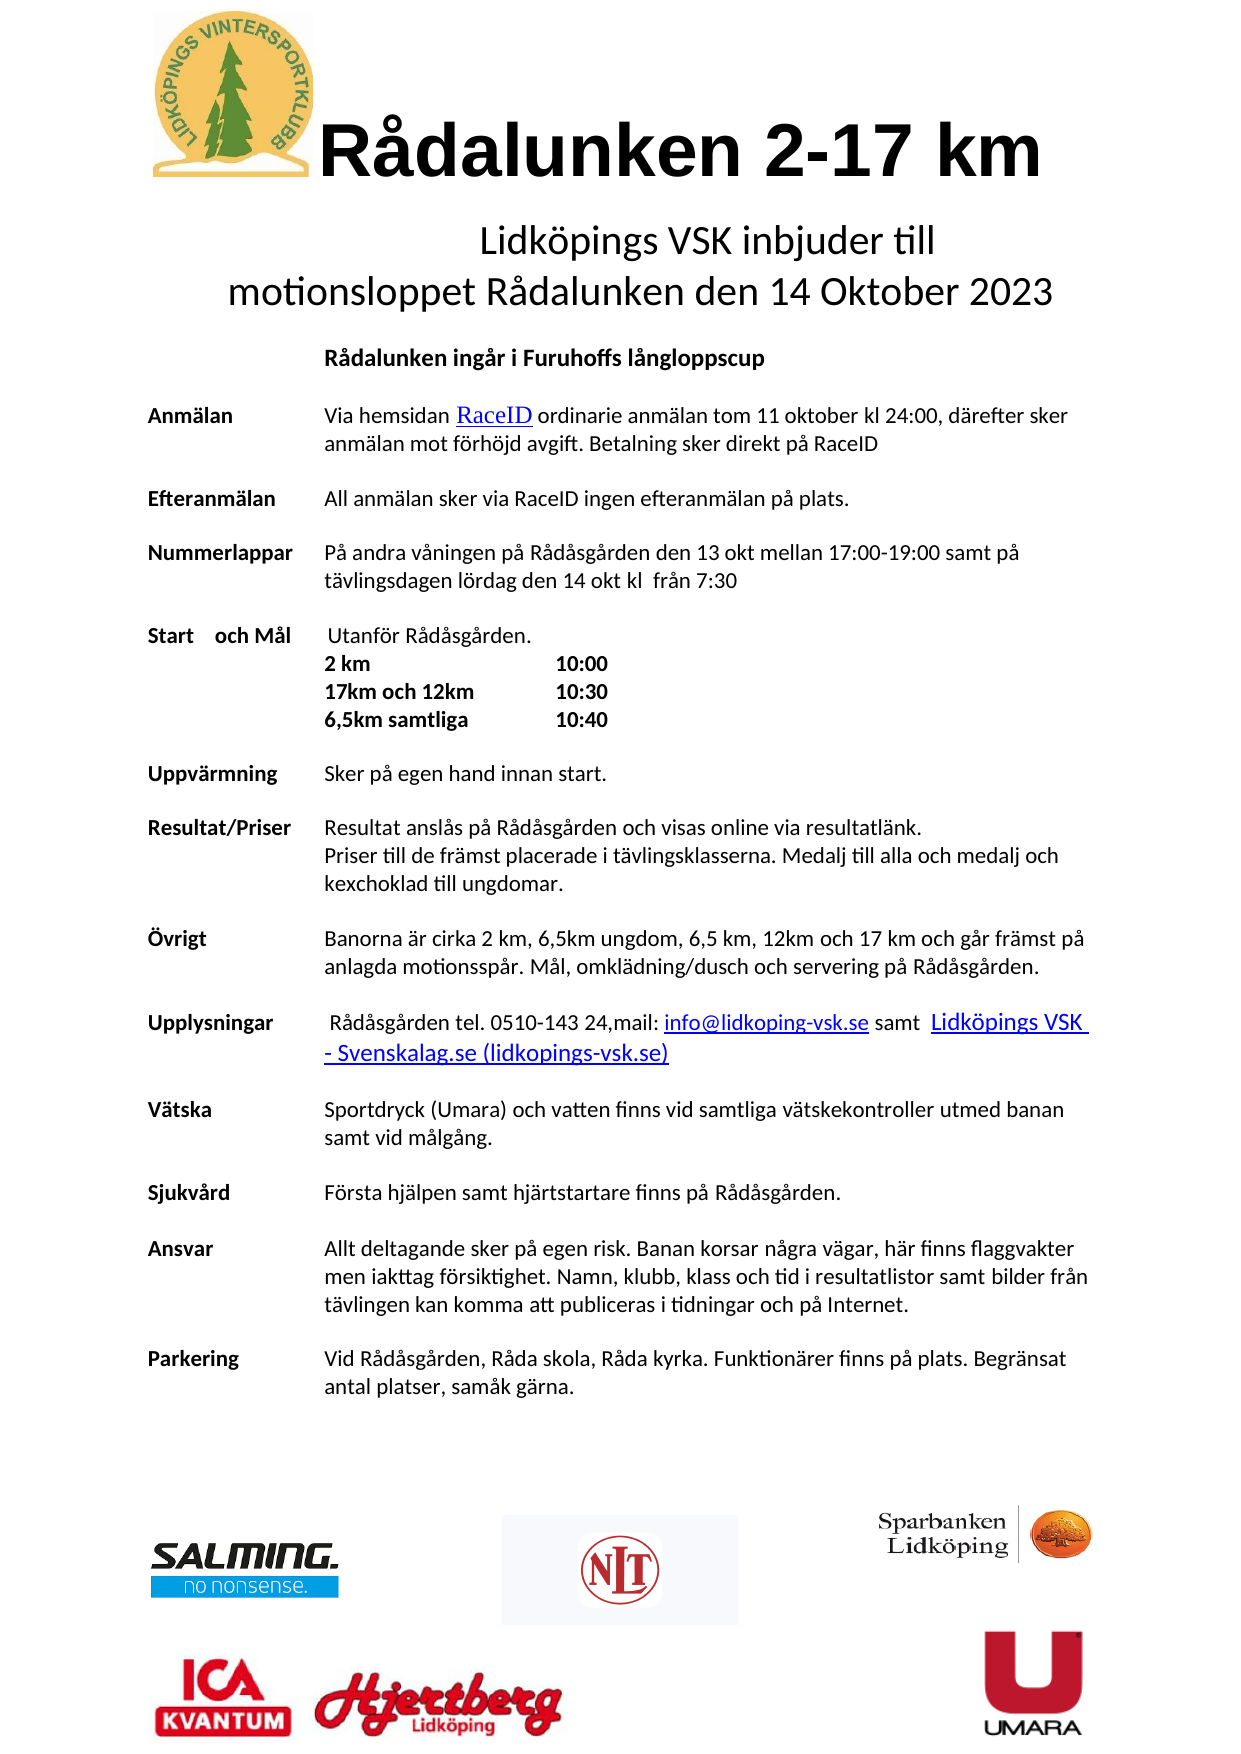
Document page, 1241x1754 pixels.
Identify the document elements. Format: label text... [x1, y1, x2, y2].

text Upplysningar Rådåsgården tel. 0510-143 24,mail: info@lidkoping-vsk.se samt Lidköpings VSK - Svenskalag.se (lidkopings-vsk.se) [148, 1006, 1093, 1067]
picture [501, 1515, 739, 1625]
text Parkering Vid Rådåsgården, Råda skola, Råda kyrka. Funktionärer finns på plats. Begränsat antal platser, samåk gärna. [148, 1344, 1093, 1400]
text Efteranmälan All anmälan sker via RaceID ingen efteranmälan på plats. [148, 484, 1093, 512]
picture [152, 11, 314, 177]
text Sjukvård Första hjälpen samt hjärtstartare finns på Rådåsgården. [148, 1178, 1093, 1206]
text Ansvar Allt deltagande sker på egen risk. Banan korsar några vägar, här finns flaggvakter men iakttag försiktighet. Namn, klubb, klass och tid i resultatlistor samt bilder från tävlingen kan komma att publiceras i tidningar och på Internet. [148, 1234, 1093, 1318]
picture [147, 1654, 569, 1743]
picture [879, 1455, 1093, 1743]
text Lidköpings VSK inbjuder till motionsloppet Rådalunken den 14 Oktober 2023 [188, 214, 1093, 316]
text Resultat/Priser Resultat anslås på Rådåsgården och visas online via resultatlänk. [148, 813, 1093, 842]
text Vätska Sportdryck (Umara) och vatten finns vid samtliga vätskekontroller utmed banan samt vid målgång. [148, 1095, 1093, 1151]
text 6,5km samtliga 10:40 [148, 705, 1093, 733]
text Start och Mål Utanför Rådåsgården. [148, 621, 1093, 649]
text 2 km 10:00 [148, 649, 1093, 677]
text Anmälan Via hemsidan RaceID ordinarie anmälan tom 11 oktober kl 24:00, därefter sker anmälan mot förhöjd avgift. Betalning sker direkt på RaceID [148, 401, 1093, 458]
text Nummerlappar På andra våningen på Rådåsgården den 13 okt mellan 17:00-19:00 samt på tävlingsdagen lördag den 14 okt kl från 7:30 [148, 538, 1093, 594]
text Övrigt Banorna är cirka 2 km, 6,5km ungdom, 6,5 km, 12km och 17 km och går främst på anlagda motionsspår. Mål, omklädning/dusch och servering på Rådåsgården. [148, 924, 1093, 980]
text Uppvärmning Sker på egen hand innan start. [148, 759, 1093, 787]
text Rådalunken ingår i Furuhoffs långloppscup [148, 342, 1093, 372]
picture [147, 1516, 342, 1625]
text Priser till de främst placerade i tävlingsklasserna. Medalj till alla och medalj och kexchoklad till ungdomar. [324, 842, 1093, 898]
text 17km och 12km 10:30 [148, 677, 1093, 705]
